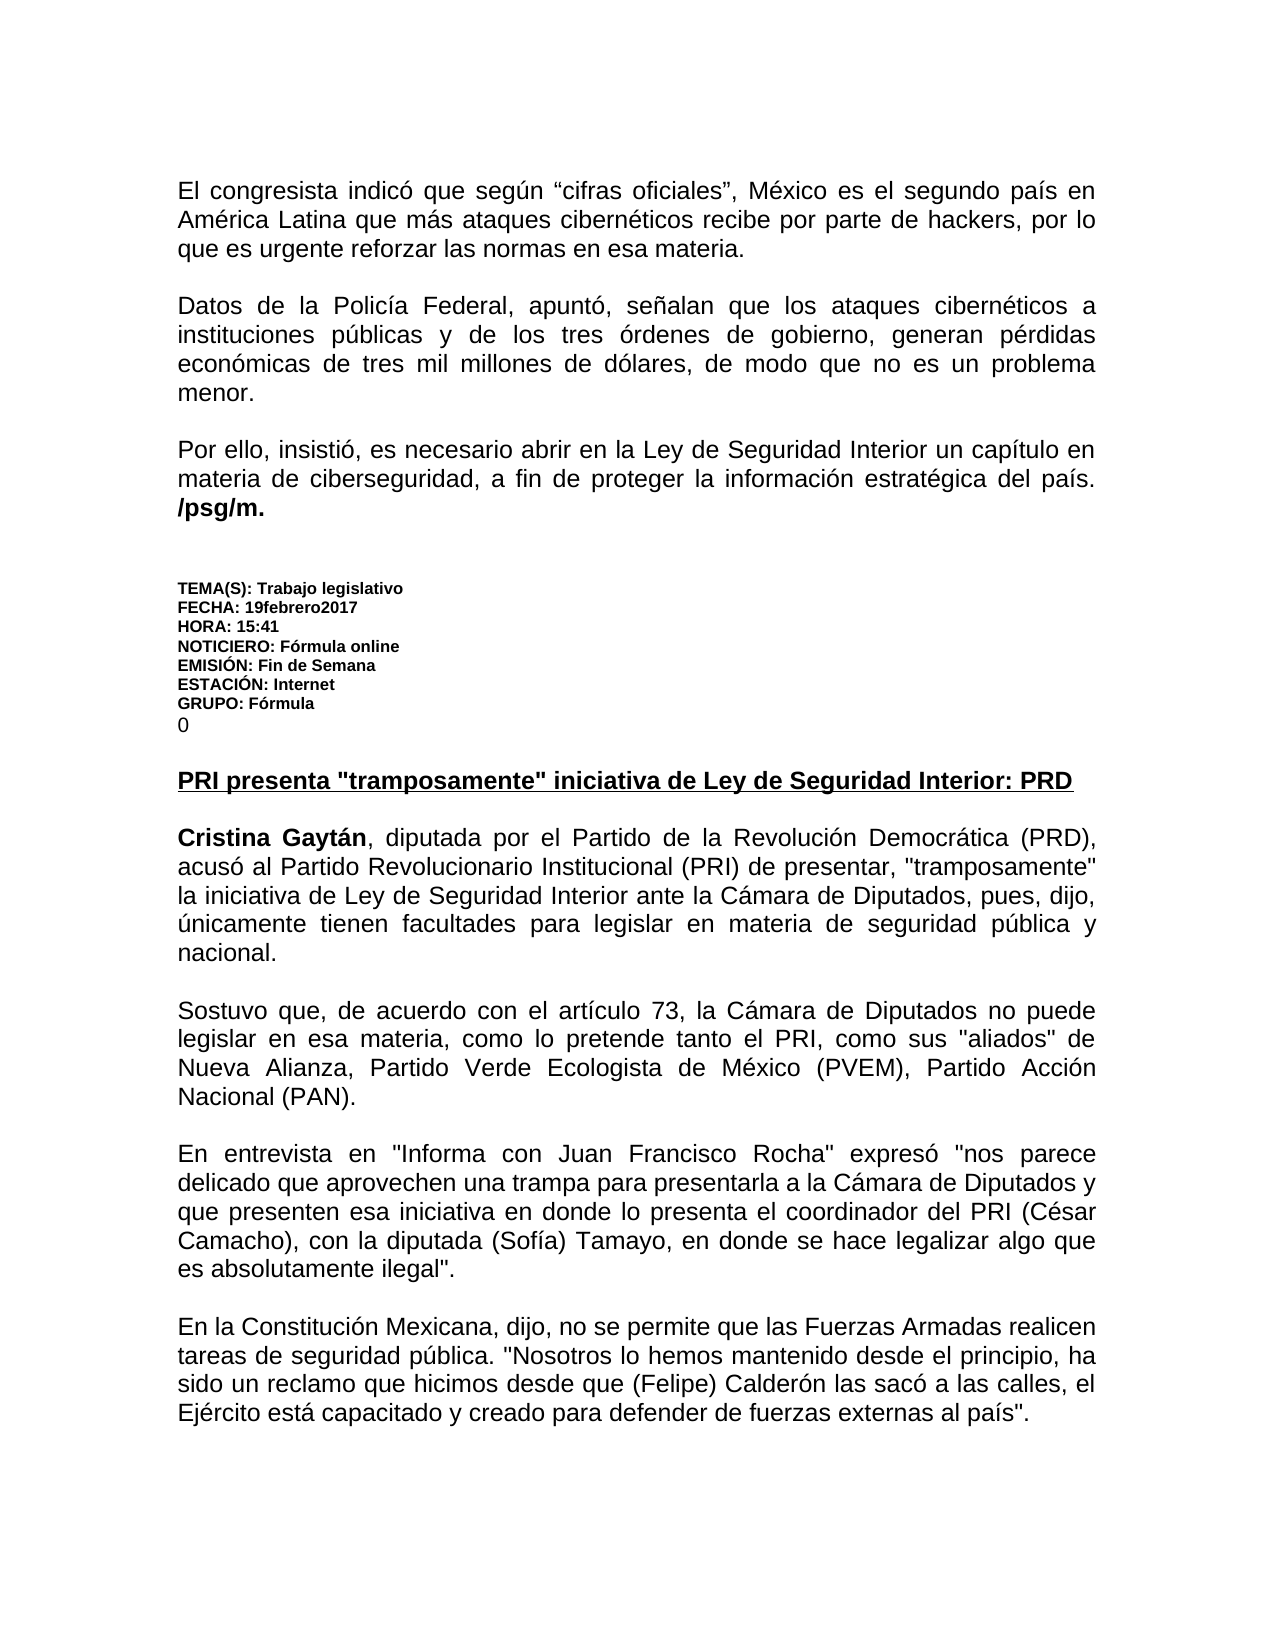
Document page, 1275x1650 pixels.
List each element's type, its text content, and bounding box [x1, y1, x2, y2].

text FECHA: 19febrero2017 [177, 598, 1098, 617]
text Sostuvo que, de acuerdo con el artículo 73, la Cámara de Diputados no puede legislar en esa materia, como lo pretende tanto el PRI, como sus "aliados" de Nueva Alianza, Partido Verde Ecologista de México (PVEM), Partido Acción Nacional (PAN). [177, 996, 1098, 1111]
text El congresista indicó que según “cifras oficiales”, México es el segundo país en América Latina que más ataques cibernéticos recibe por parte de hackers, por lo que es urgente reforzar las normas en esa materia. [177, 176, 1098, 263]
text Por ello, insistió, es necesario abrir en la Ley de Seguridad Interior un capítulo en materia de ciberseguridad, a fin de proteger la información estratégica del país. /psg/m. [177, 435, 1098, 521]
text TEMA(S): Trabajo legislativo [177, 579, 1098, 598]
text PRI presenta "tramposamente" iniciativa de Ley de Seguridad Interior: PRD [177, 766, 1098, 794]
text NOTICIERO: Fórmula online [177, 636, 1098, 656]
text En entrevista en "Informa con Juan Francisco Rocha" expresó "nos parece delicado que aprovechen una trampa para presentarla a la Cámara de Diputados y que presenten esa iniciativa en donde lo presenta el coordinador del PRI (César Camacho), con la diputada (Sofía) Tamayo, en donde se hace legalizar algo que es absolutamente ilegal". [177, 1139, 1098, 1283]
text GRUPO: Fórmula [177, 694, 1098, 713]
text ESTACIÓN: Internet [177, 675, 1098, 694]
text Datos de la Policía Federal, apuntó, señalan que los ataques cibernéticos a instituciones públicas y de los tres órdenes de gobierno, generan pérdidas económicas de tres mil millones de dólares, de modo que no es un problema menor. [177, 291, 1098, 406]
text En la Constitución Mexicana, dijo, no se permite que las Fuerzas Armadas realicen tareas de seguridad pública. "Nosotros lo hemos mantenido desde el principio, ha sido un reclamo que hicimos desde que (Felipe) Calderón las sacó a las calles, el Ejército está capacitado y creado para defender de fuerzas externas al país". [177, 1312, 1098, 1427]
text EMISIÓN: Fin de Semana [177, 656, 1098, 675]
text 0 [177, 713, 1098, 737]
text HORA: 15:41 [177, 617, 1098, 636]
text Cristina Gaytán, diputada por el Partido de la Revolución Democrática (PRD), acusó al Partido Revolucionario Institucional (PRI) de presentar, "tramposamente" la iniciativa de Ley de Seguridad Interior ante la Cámara de Diputados, pues, dijo, únicamente tienen facultades para legislar en materia de seguridad pública y nacional. [177, 823, 1098, 967]
